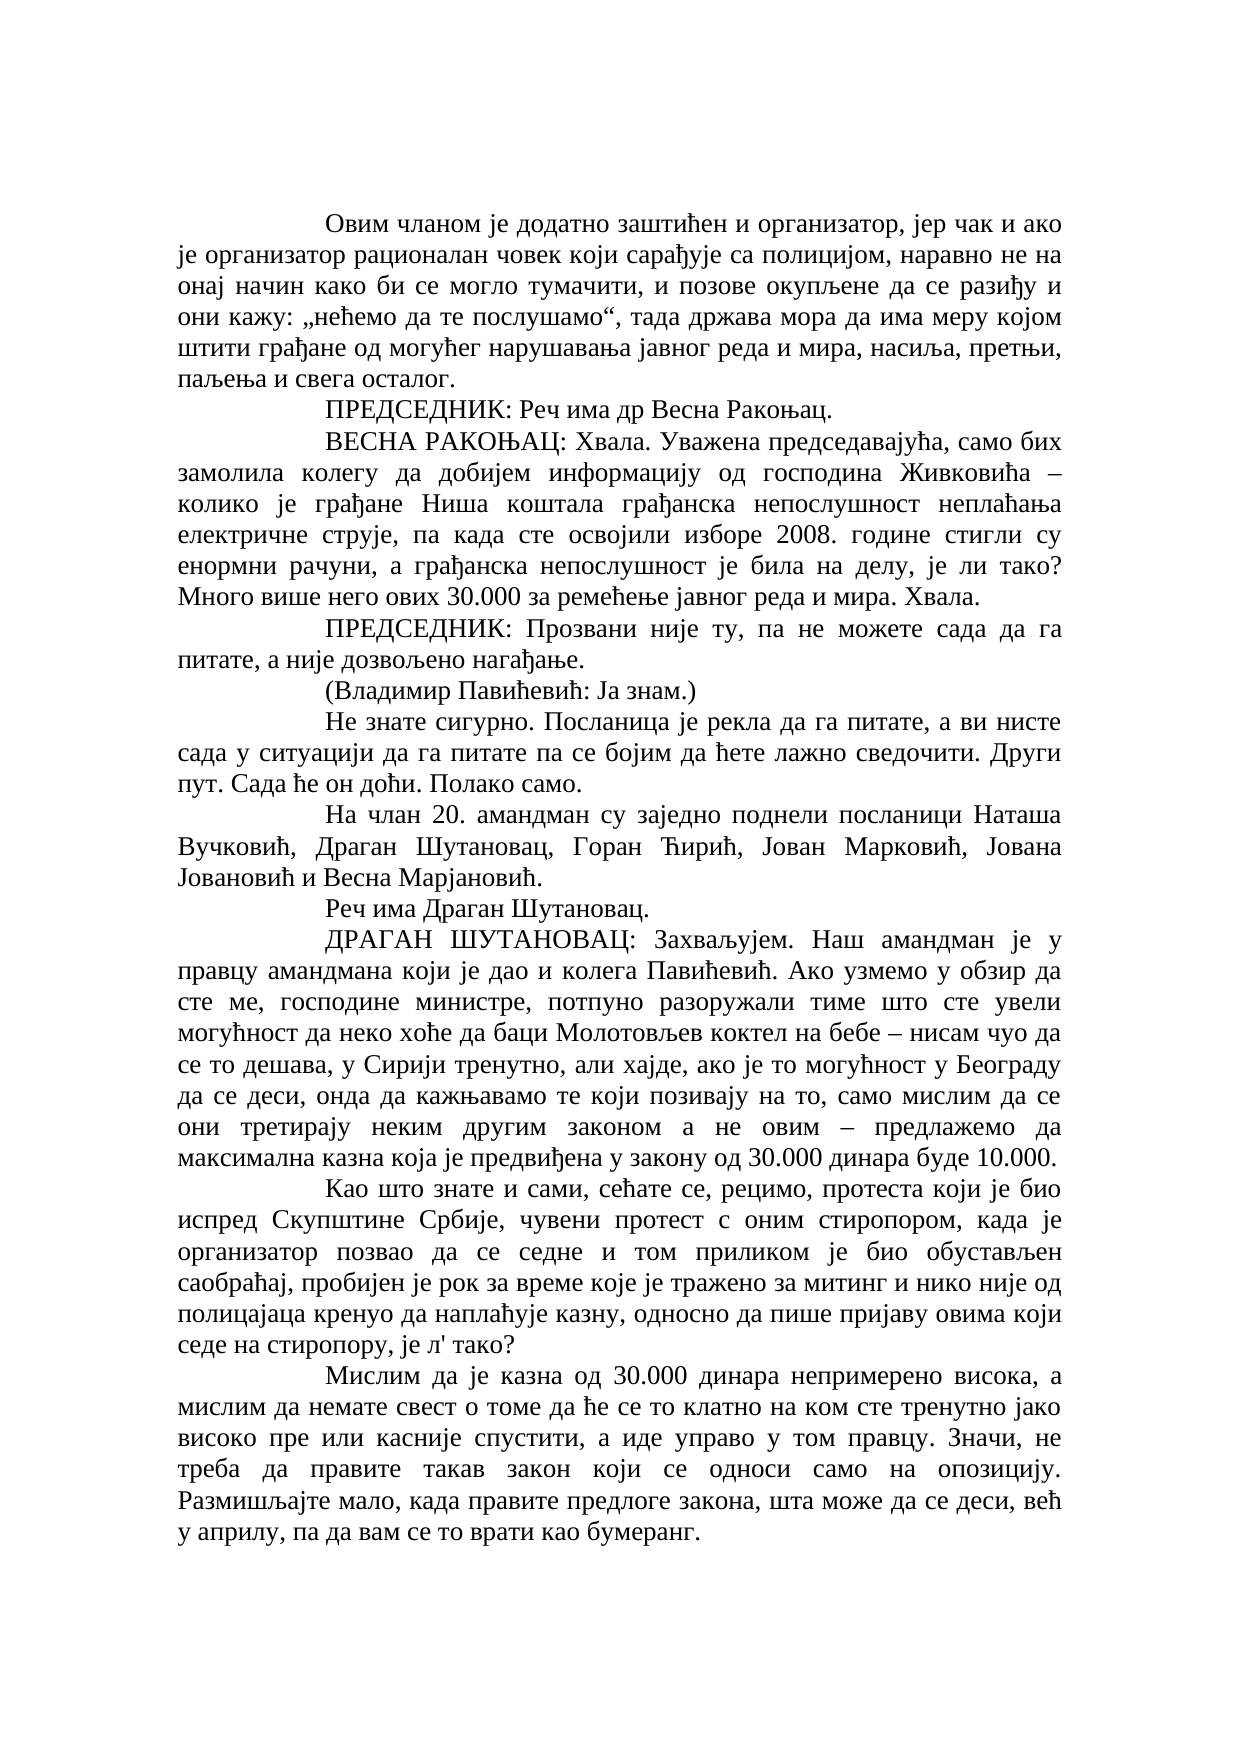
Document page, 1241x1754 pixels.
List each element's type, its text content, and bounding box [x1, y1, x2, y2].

text ПРЕДСЕДНИК: Реч има др Весна Ракоњац. [177, 394, 1063, 425]
text ВЕСНА РАКОЊАЦ: Хвала. Уважена председавајућа, само бих замолила колегу да добијем информацију од господина Живковића – колико је грађане Ниша коштала грађанска непослушност неплаћања електричне струје, па када сте освојили изборе 2008. године стигли су енормни рачуни, а грађанска непослушност је била на делу, је ли тако? Много више него ових 30.000 за ремећење јавног реда и мира. Хвала. [177, 425, 1063, 612]
text Реч има Драган Шутановац. [177, 892, 1063, 923]
text На члан 20. амандман су заједно поднели посланици Наташа Вучковић, Драган Шутановац, Горан Ћирић, Јован Марковић, Јована Јовановић и Весна Марјановић. [177, 798, 1063, 892]
text Мислим да је казна од 30.000 динара непримерено висока, а мислим да немате свест о томе да ће се то клатно на ком сте тренутно јако високо пре или касније спустити, а иде управо у том правцу. Значи, не треба да правите такав закон који се односи само на опозицију. Размишљајте мало, када правите предлоге закона, шта може да се деси, већ у априлу, па да вам се то врати као бумеранг. [177, 1359, 1063, 1546]
text (Владимир Павићевић: Ја знам.) [177, 674, 1063, 705]
text Не знате сигурно. Посланица је рекла да га питате, а ви нисте сада у ситуацији да га питате па се бојим да ћете лажно сведочити. Други пут. Сада ће он доћи. Полако само. [177, 705, 1063, 798]
text Као што знате и сами, сећате се, рецимо, протеста који је био испред Скупштине Србије, чувени протест с оним стиропором, када је организатор позвао да се седне и том приликом је био обустављен саобраћај, пробијен је рок за време које је тражено за митинг и нико није од полицајаца кренуо да наплаћује казну, односно да пише пријаву овима који седе на стиропору, је л' тако? [177, 1172, 1063, 1359]
text ДРАГАН ШУТАНОВАЦ: Захваљујем. Наш амандман је у правцу амандмана који је дао и колега Павићевић. Ако узмемо у обзир да сте ме, господине министре, потпуно разоружали тиме што сте увели могућност да неко хоће да баци Молотовљев коктел на бебе – нисам чуо да се то дешава, у Сирији тренутно, али хајде, ако је то могућност у Београду да се деси, онда да кажњавамо те који позивају на то, само мислим да се они третирају неким другим законом а не овим – предлажемо да максимална казна која је предвиђена у закону од 30.000 динара буде 10.000. [177, 923, 1063, 1172]
text ПРЕДСЕДНИК: Прозвани није ту, па не можете сада да га питате, а није дозвољено нагађање. [177, 612, 1063, 674]
text Овим чланом је додатно заштићен и организатор, јер чак и ако је организатор рационалан човек који сарађује са полицијом, наравно не на онај начин како би се могло тумачити, и позове окупљене да се разиђу и они кажу: „нећемо да те послушамо“, тада држава мора да има меру којом штити грађане од могућег нарушавања јавног реда и мира, насиља, претњи, паљења и свега осталог. [177, 207, 1063, 394]
